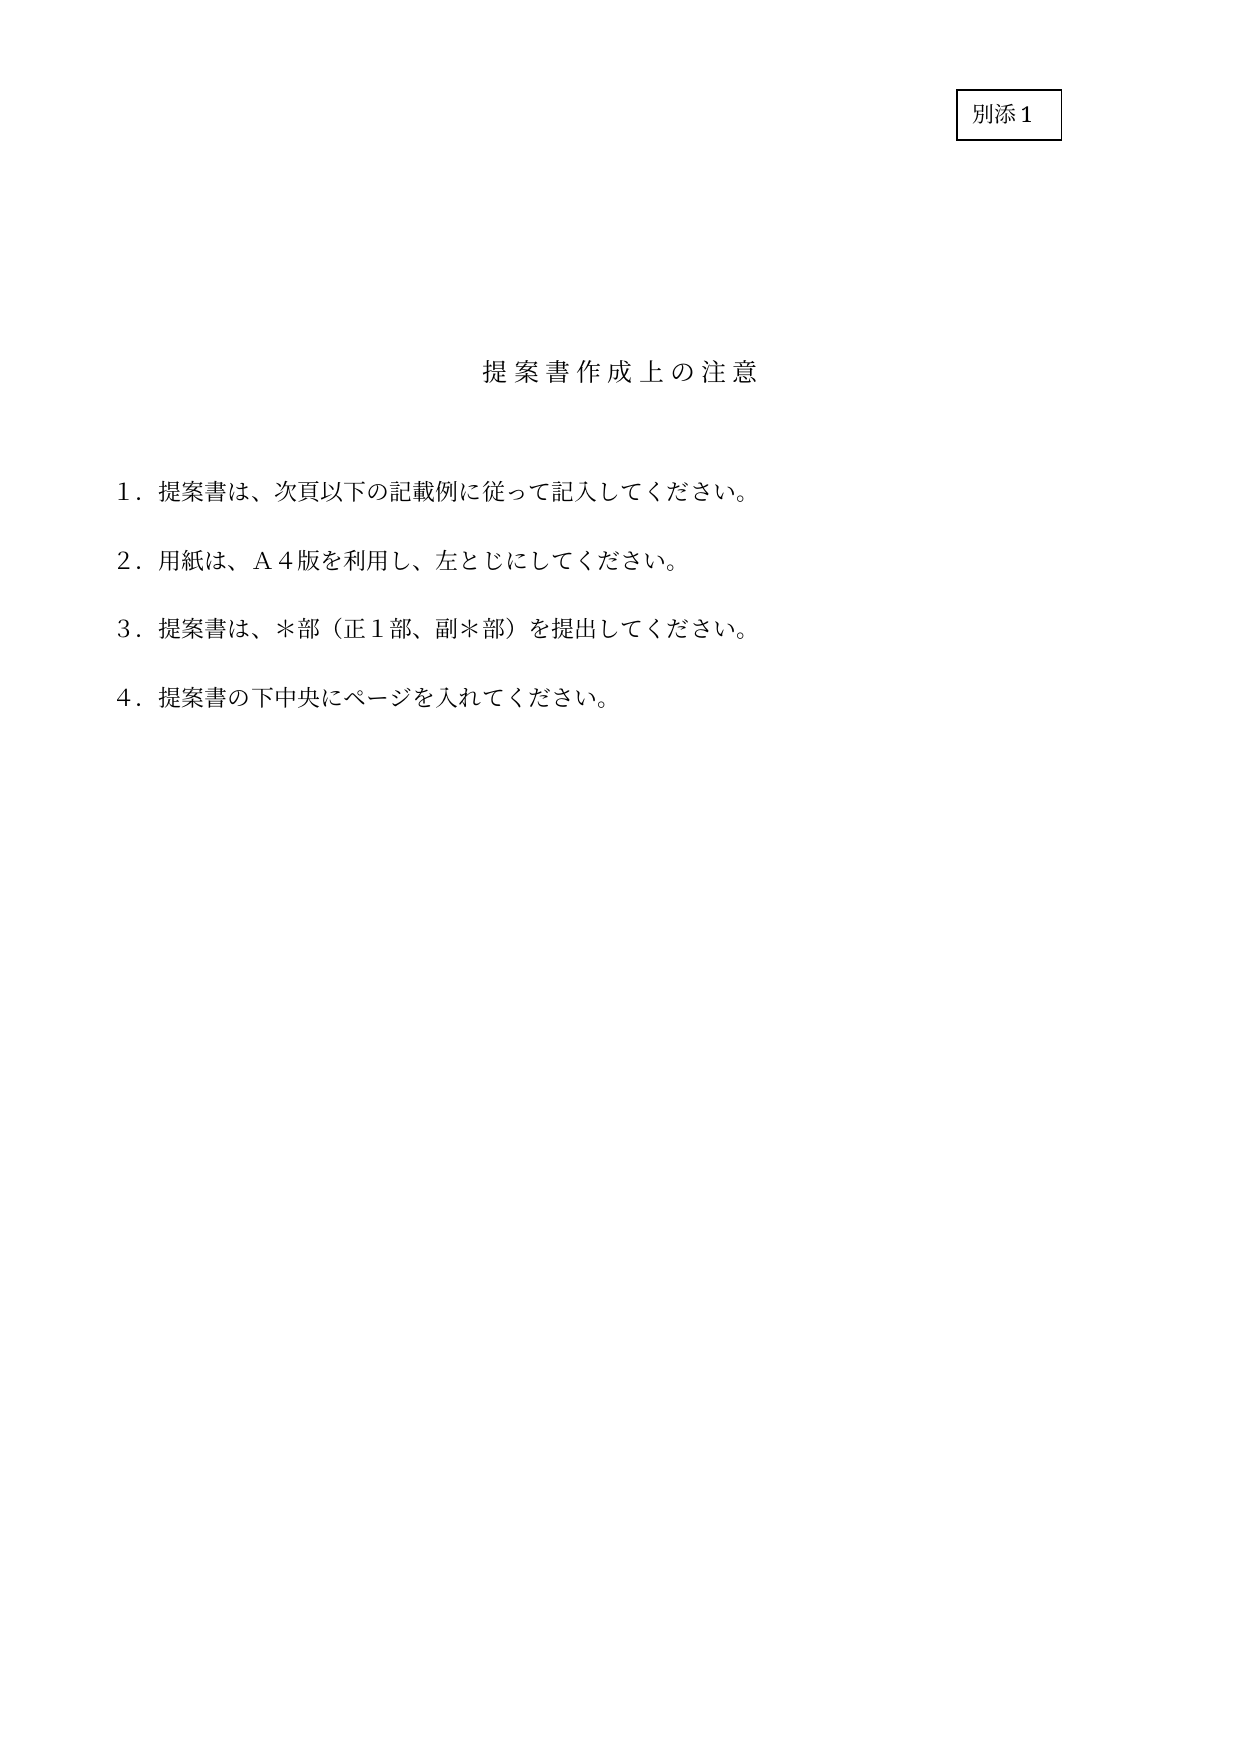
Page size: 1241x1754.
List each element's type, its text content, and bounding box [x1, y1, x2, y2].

text １．提案書は、次頁以下の記載例に従って記入してください。 [112, 474, 1128, 508]
text 提案書作成上の注意 [112, 337, 1128, 405]
text ２．用紙は、Ａ４版を利用し、左とじにしてください。 [112, 542, 1128, 577]
text ４．提案書の下中央にページを入れてください。 [112, 679, 1128, 714]
text ３．提案書は、＊部（正１部、副＊部）を提出してください。 [112, 611, 1128, 645]
